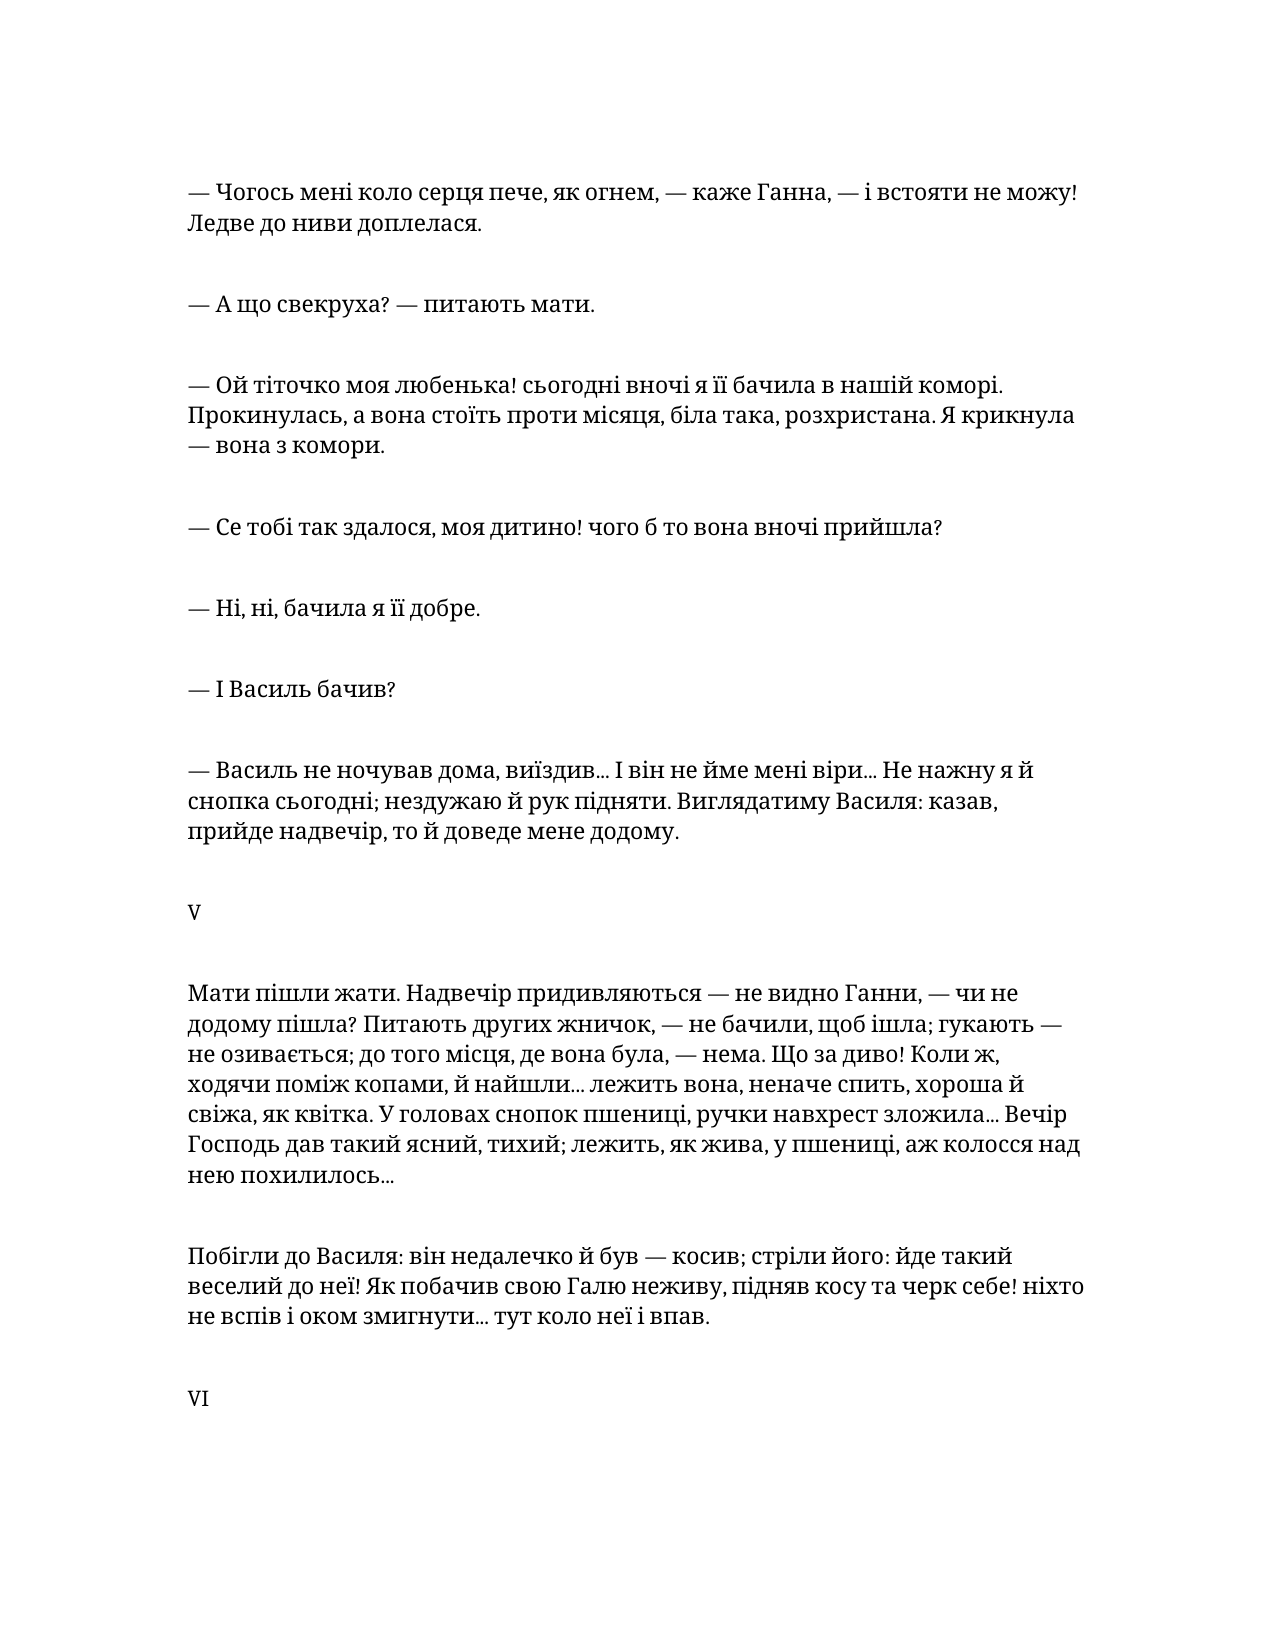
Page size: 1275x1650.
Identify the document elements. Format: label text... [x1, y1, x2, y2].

text — А що свекруха? — питають мати. [187, 261, 1087, 318]
text VI [187, 1355, 1087, 1412]
text V [187, 870, 1087, 926]
text — Чогось мені коло серця пече, як огнем, — каже Ганна, — і встояти не можу! Ледве до ниви доплелася. [187, 150, 1087, 237]
text — І Василь бачив? [187, 647, 1087, 703]
text Побігли до Василя: він недалечко й був — косив; стріли його: йде такий веселий до неї! Як побачив свою Галю неживу, підняв косу та черк себе! ніхто не вспів і оком змигнути... тут коло неї і впав. [187, 1213, 1087, 1331]
text Мати пішли жати. Надвечір придивляються — не видно Ганни, — чи не додому пішла? Питають других жничок, — не бачили, щоб ішла; гукають — не озивається; до того місця, де вона була, — нема. Що за диво! Коли ж, ходячи поміж копами, й найшли... лежить вона, неначе спить, хороша й свіжа, як квітка. У головах снопок пшениці, ручки навхрест зложила... Вечір Господь дав такий ясний, тихий; лежить, як жива, у пшениці, аж колосся над нею похилилось... [187, 951, 1087, 1189]
text — Се тобі так здалося, моя дитино! чого б то вона вночі прийшла? [187, 484, 1087, 541]
text — Ні, ні, бачила я її добре. [187, 566, 1087, 622]
text — Ой тіточко моя любенька! сьогодні вночі я її бачила в нашій коморі. Прокинулась, а вона стоїть проти місяця, біла така, розхристана. Я крикнула — вона з комори. [187, 343, 1087, 460]
text — Василь не ночував дома, виїздив... І він не йме мені віри... Не нажну я й снопка сьогодні; нездужаю й рук підняти. Виглядатиму Василя: казав, прийде надвечір, то й доведе мене додому. [187, 728, 1087, 845]
